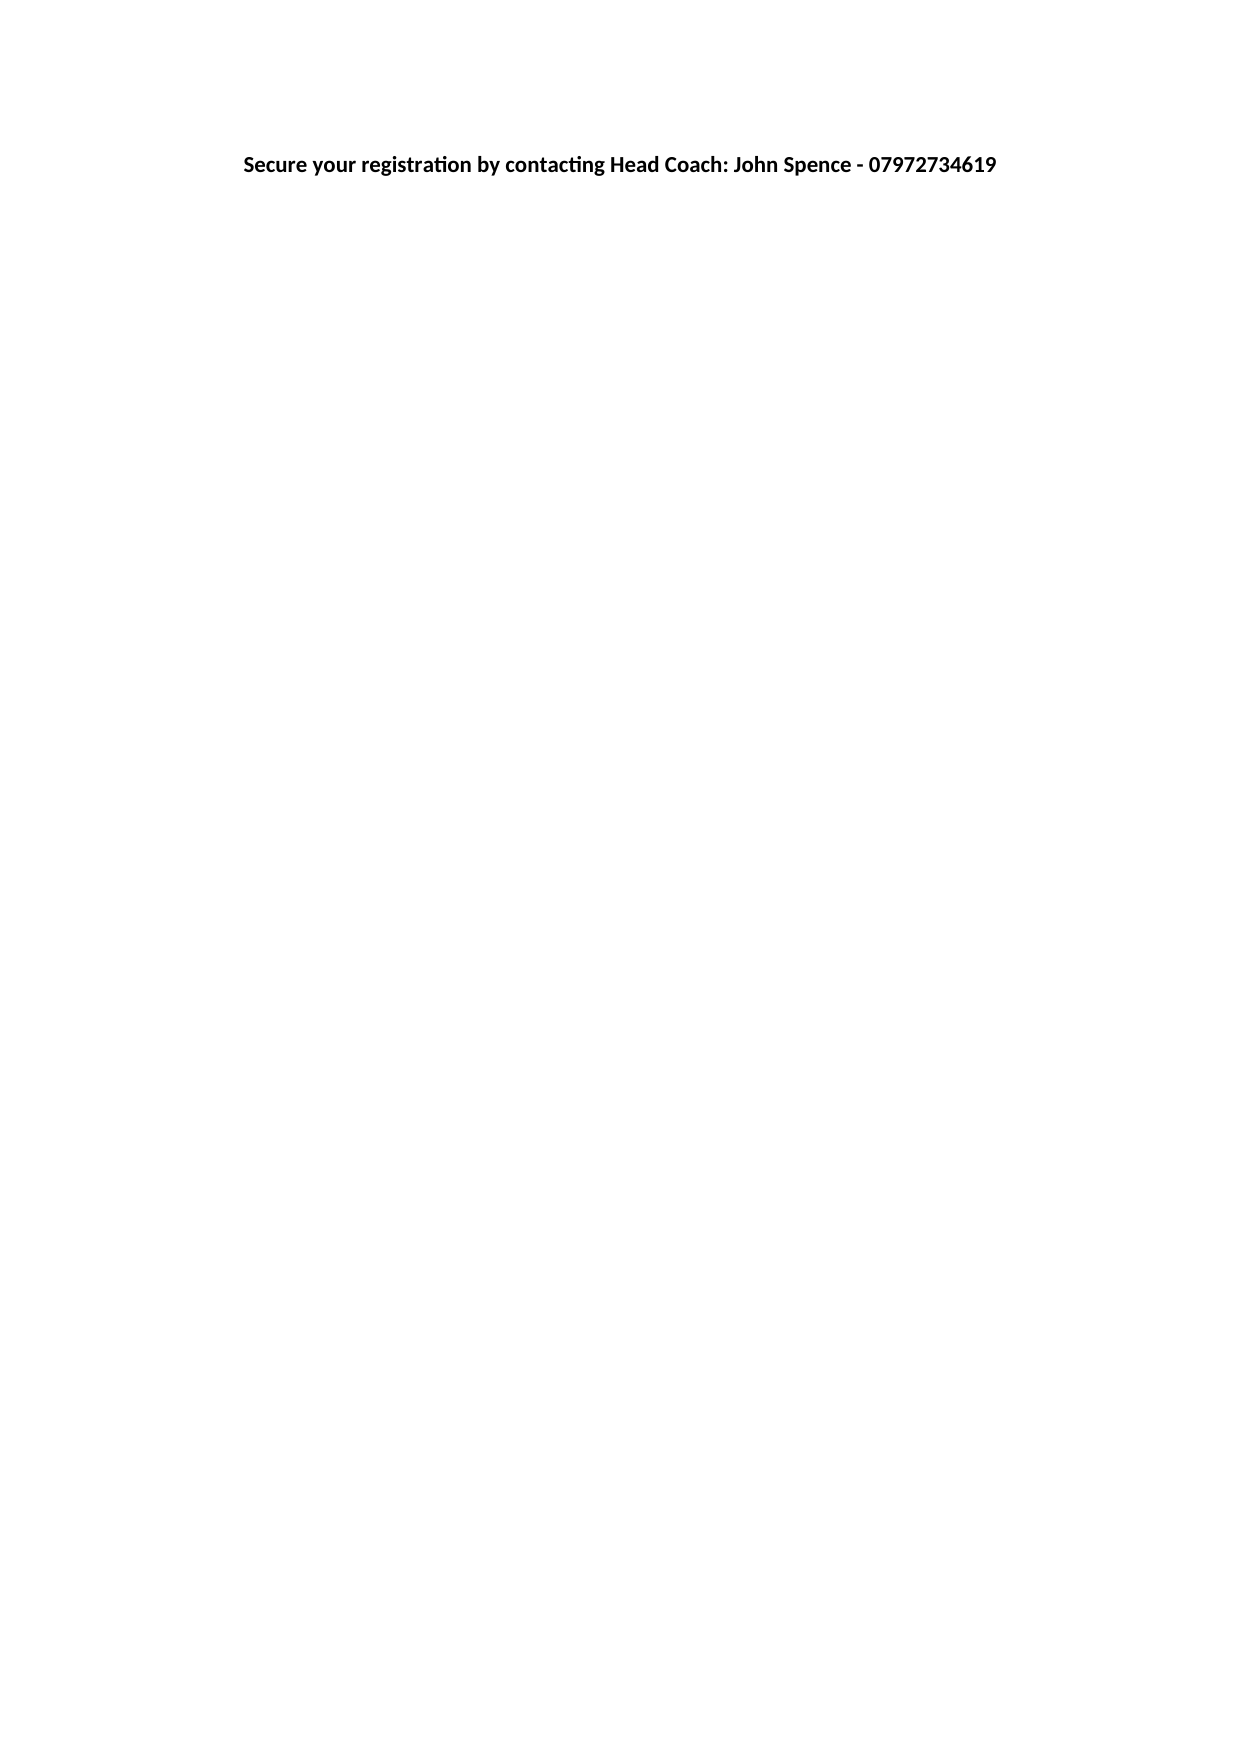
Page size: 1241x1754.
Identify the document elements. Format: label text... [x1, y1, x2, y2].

text Secure your registration by contacting Head Coach: John Spence - 07972734619 [150, 150, 1090, 178]
